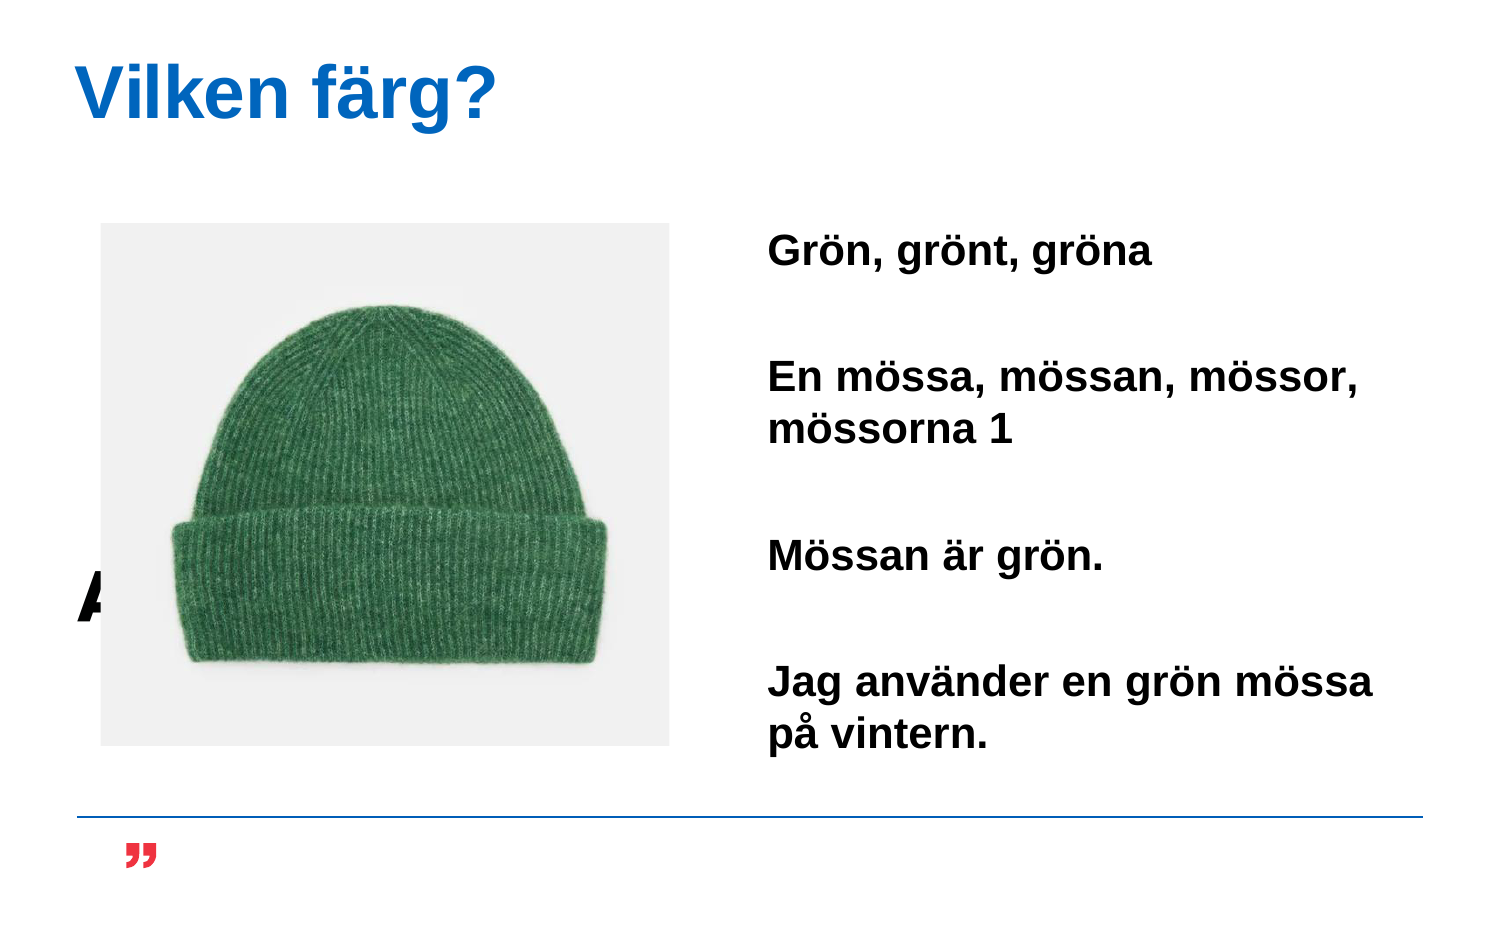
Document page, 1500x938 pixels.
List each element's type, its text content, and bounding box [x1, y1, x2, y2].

text Grön, grönt, gröna [767, 226, 1448, 275]
text En mössa, mössan, mössor, mössorna 1 [767, 349, 1377, 454]
text Vilken färg? [74, 52, 1448, 136]
text Jag använder en grön mössa på vintern. [767, 655, 1395, 759]
picture [76, 223, 670, 746]
text Mössan är grön. [767, 531, 1448, 581]
